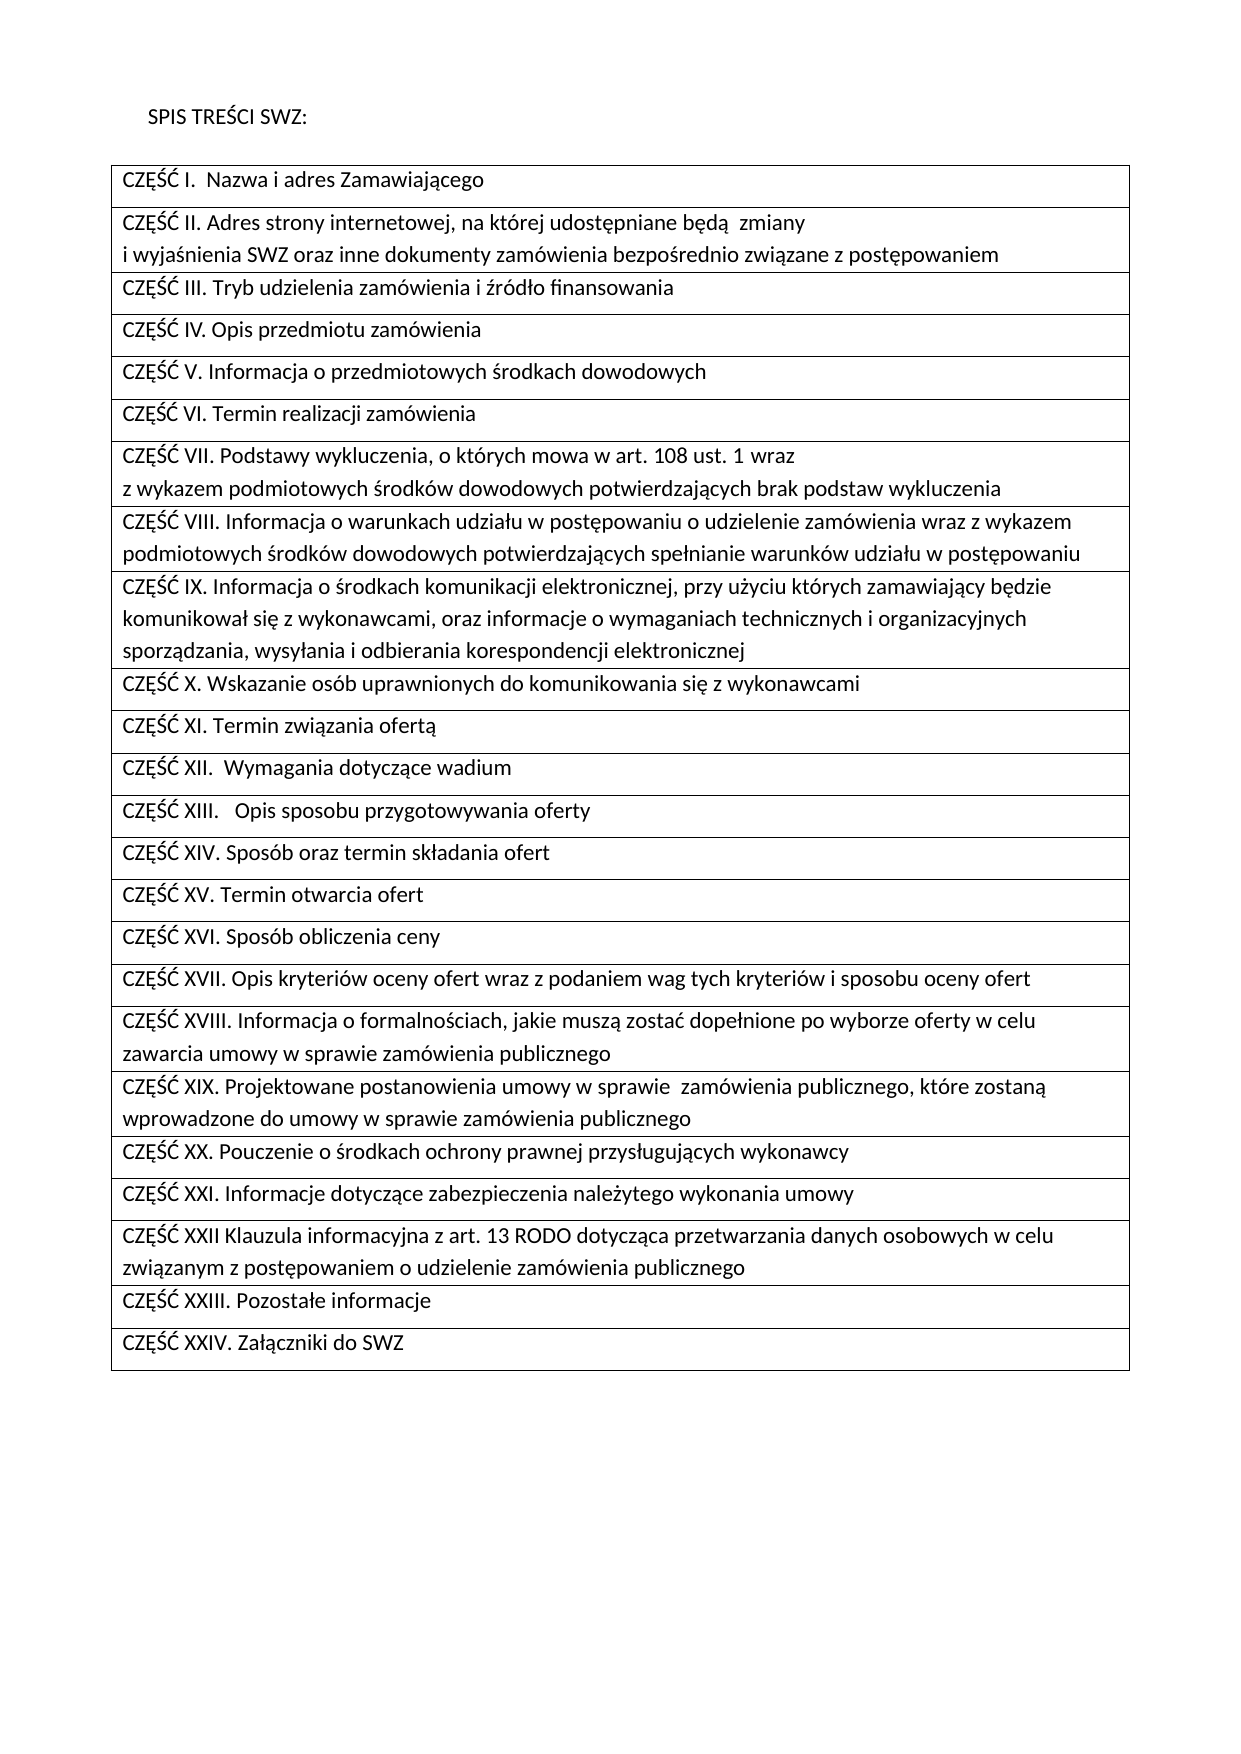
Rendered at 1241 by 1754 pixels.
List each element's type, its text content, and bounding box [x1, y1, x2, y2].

table_cell CZĘŚĆ XXII Klauzula informacyjna z art. 13 RODO dotycząca przetwarzania danych osobowych w celu związanym z postępowaniem o udzielenie zamówienia publicznego [112, 1221, 1129, 1285]
table_cell CZĘŚĆ XXIV. Załączniki do SWZ [112, 1329, 1129, 1370]
table_cell CZĘŚĆ XIII. Opis sposobu przygotowywania oferty [112, 796, 1129, 837]
table_cell CZĘŚĆ XVII. Opis kryteriów oceny ofert wraz z podaniem wag tych kryteriów i sposobu oceny ofert [112, 965, 1129, 1006]
table_cell CZĘŚĆ XIV. Sposób oraz termin składania ofert [112, 838, 1129, 879]
table_cell CZĘŚĆ IV. Opis przedmiotu zamówienia [112, 315, 1129, 356]
table_cell CZĘŚĆ III. Tryb udzielenia zamówienia i źródło finansowania [112, 273, 1129, 314]
table_cell CZĘŚĆ XXI. Informacje dotyczące zabezpieczenia należytego wykonania umowy [112, 1179, 1129, 1220]
table_cell CZĘŚĆ V. Informacja o przedmiotowych środkach dowodowych [112, 357, 1129, 398]
table_cell CZĘŚĆ XXIII. Pozostałe informacje [112, 1286, 1129, 1327]
table_header CZĘŚĆ I. Nazwa i adres Zamawiającego [112, 166, 1129, 207]
table_cell CZĘŚĆ XIX. Projektowane postanowienia umowy w sprawie zamówienia publicznego, które zostaną wprowadzone do umowy w sprawie zamówienia publicznego [112, 1072, 1129, 1136]
table_cell CZĘŚĆ XX. Pouczenie o środkach ochrony prawnej przysługujących wykonawcy [112, 1137, 1129, 1178]
table_cell CZĘŚĆ VIII. Informacja o warunkach udziału w postępowaniu o udzielenie zamówienia wraz z wykazem podmiotowych środków dowodowych potwierdzających spełnianie warunków udziału w postępowaniu [112, 507, 1129, 571]
table_cell CZĘŚĆ VII. Podstawy wykluczenia, o których mowa w art. 108 ust. 1 wraz z wykazem podmiotowych środków dowodowych potwierdzających brak podstaw wykluczenia [112, 442, 1129, 506]
table_cell CZĘŚĆ II. Adres strony internetowej, na której udostępniane będą zmiany i wyjaśnienia SWZ oraz inne dokumenty zamówienia bezpośrednio związane z postępowaniem [112, 208, 1129, 272]
text SPIS TREŚCI SWZ: [148, 102, 1093, 130]
table_cell CZĘŚĆ X. Wskazanie osób uprawnionych do komunikowania się z wykonawcami [112, 669, 1129, 710]
table_cell CZĘŚĆ XVI. Sposób obliczenia ceny [112, 922, 1129, 963]
table_cell CZĘŚĆ XVIII. Informacja o formalnościach, jakie muszą zostać dopełnione po wyborze oferty w celu zawarcia umowy w sprawie zamówienia publicznego [112, 1007, 1129, 1071]
table_cell CZĘŚĆ XII. Wymagania dotyczące wadium [112, 754, 1129, 795]
table_cell CZĘŚĆ XI. Termin związania ofertą [112, 711, 1129, 752]
table_cell CZĘŚĆ IX. Informacja o środkach komunikacji elektronicznej, przy użyciu których zamawiający będzie komunikował się z wykonawcami, oraz informacje o wymaganiach technicznych i organizacyjnych sporządzania, wysyłania i odbierania korespondencji elektronicznej [112, 572, 1129, 668]
table_cell CZĘŚĆ VI. Termin realizacji zamówienia [112, 400, 1129, 441]
table_cell CZĘŚĆ XV. Termin otwarcia ofert [112, 880, 1129, 921]
